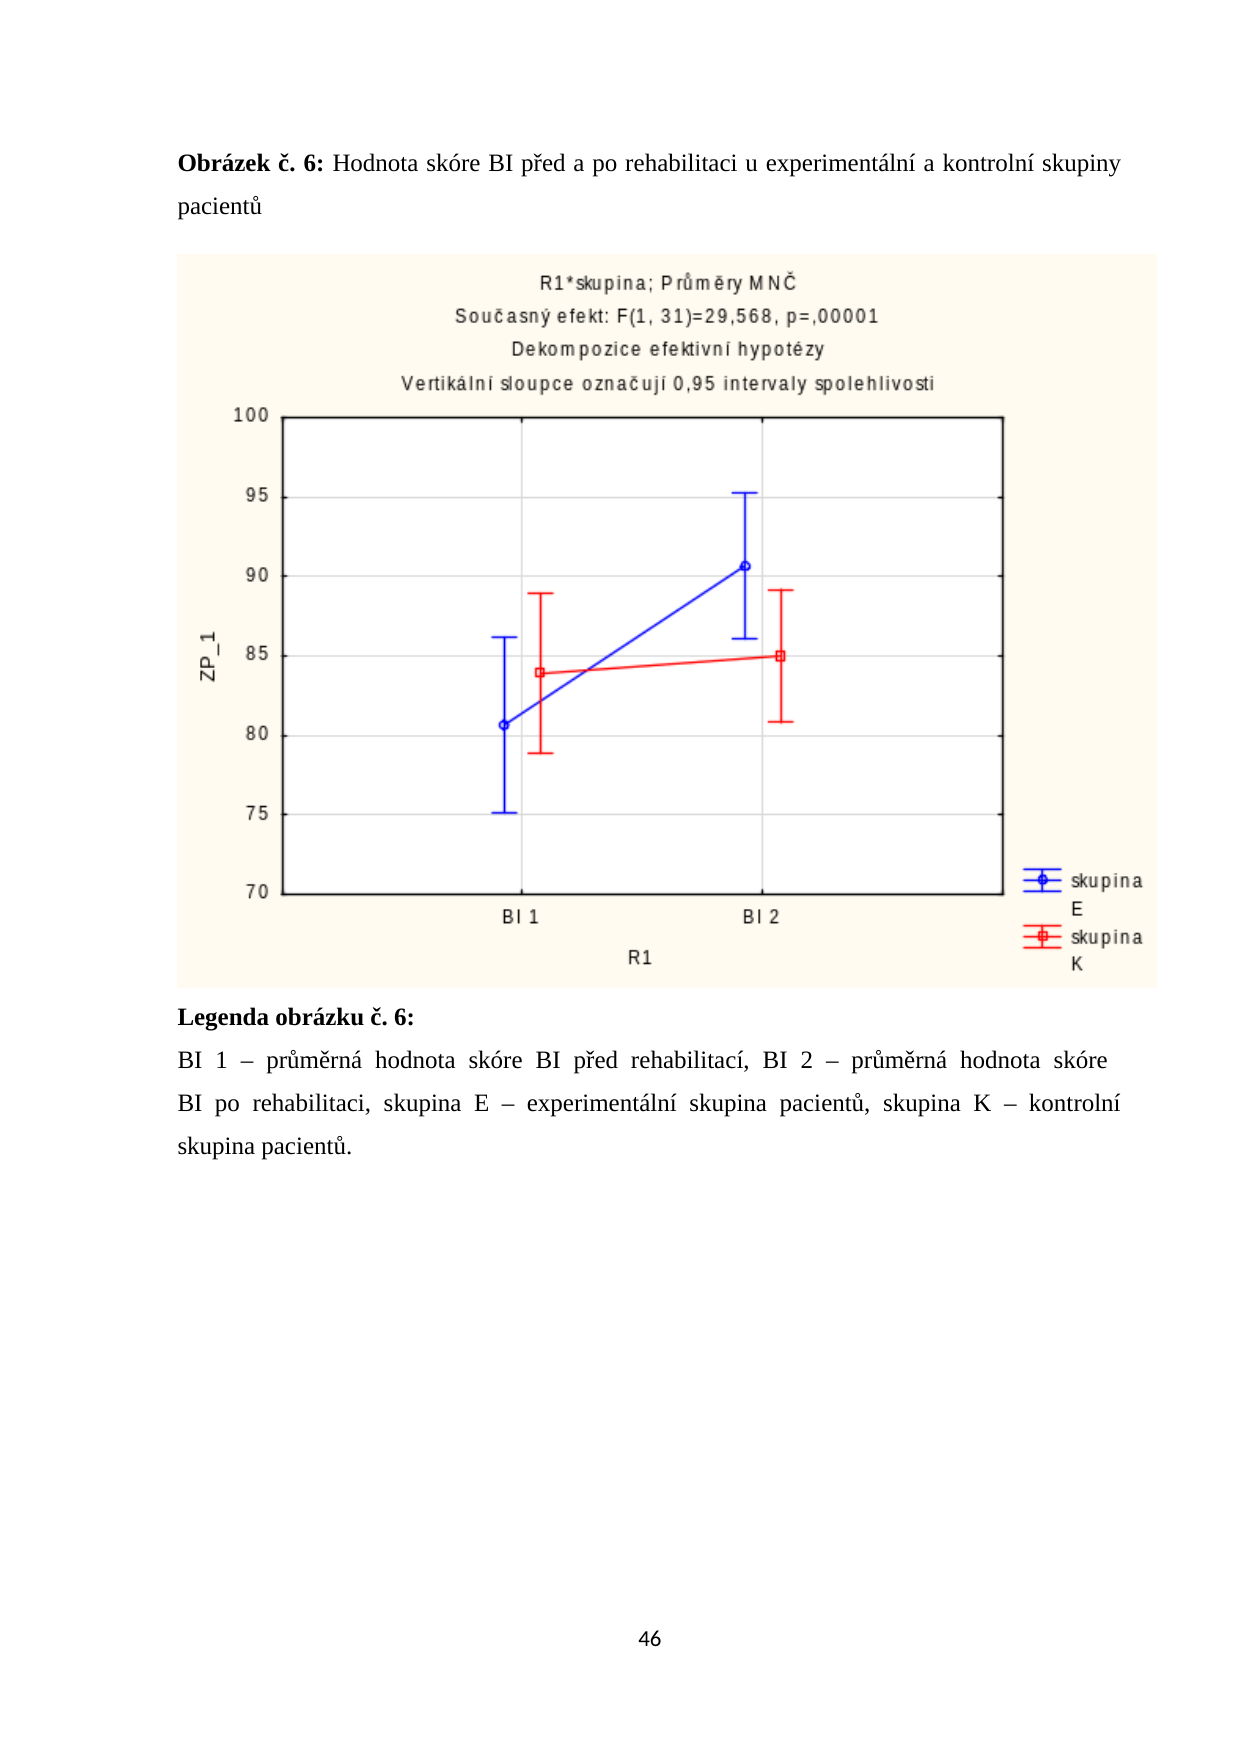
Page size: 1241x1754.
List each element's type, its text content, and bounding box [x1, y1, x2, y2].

text BI 1 – průměrná hodnota skóre BI před rehabilitací, BI 2 – průměrná hodnota skóre BI po rehabilitaci, skupina E – experimentální skupina pacientů, skupina K – kontrolní skupina pacientů. [177, 1045, 1122, 1160]
text Obrázek č. 6: Hodnota skóre BI před a po rehabilitaci u experimentální a kontrolní skupiny pacientů [177, 148, 1122, 219]
text Legenda obrázku č. 6: [177, 988, 1122, 1031]
